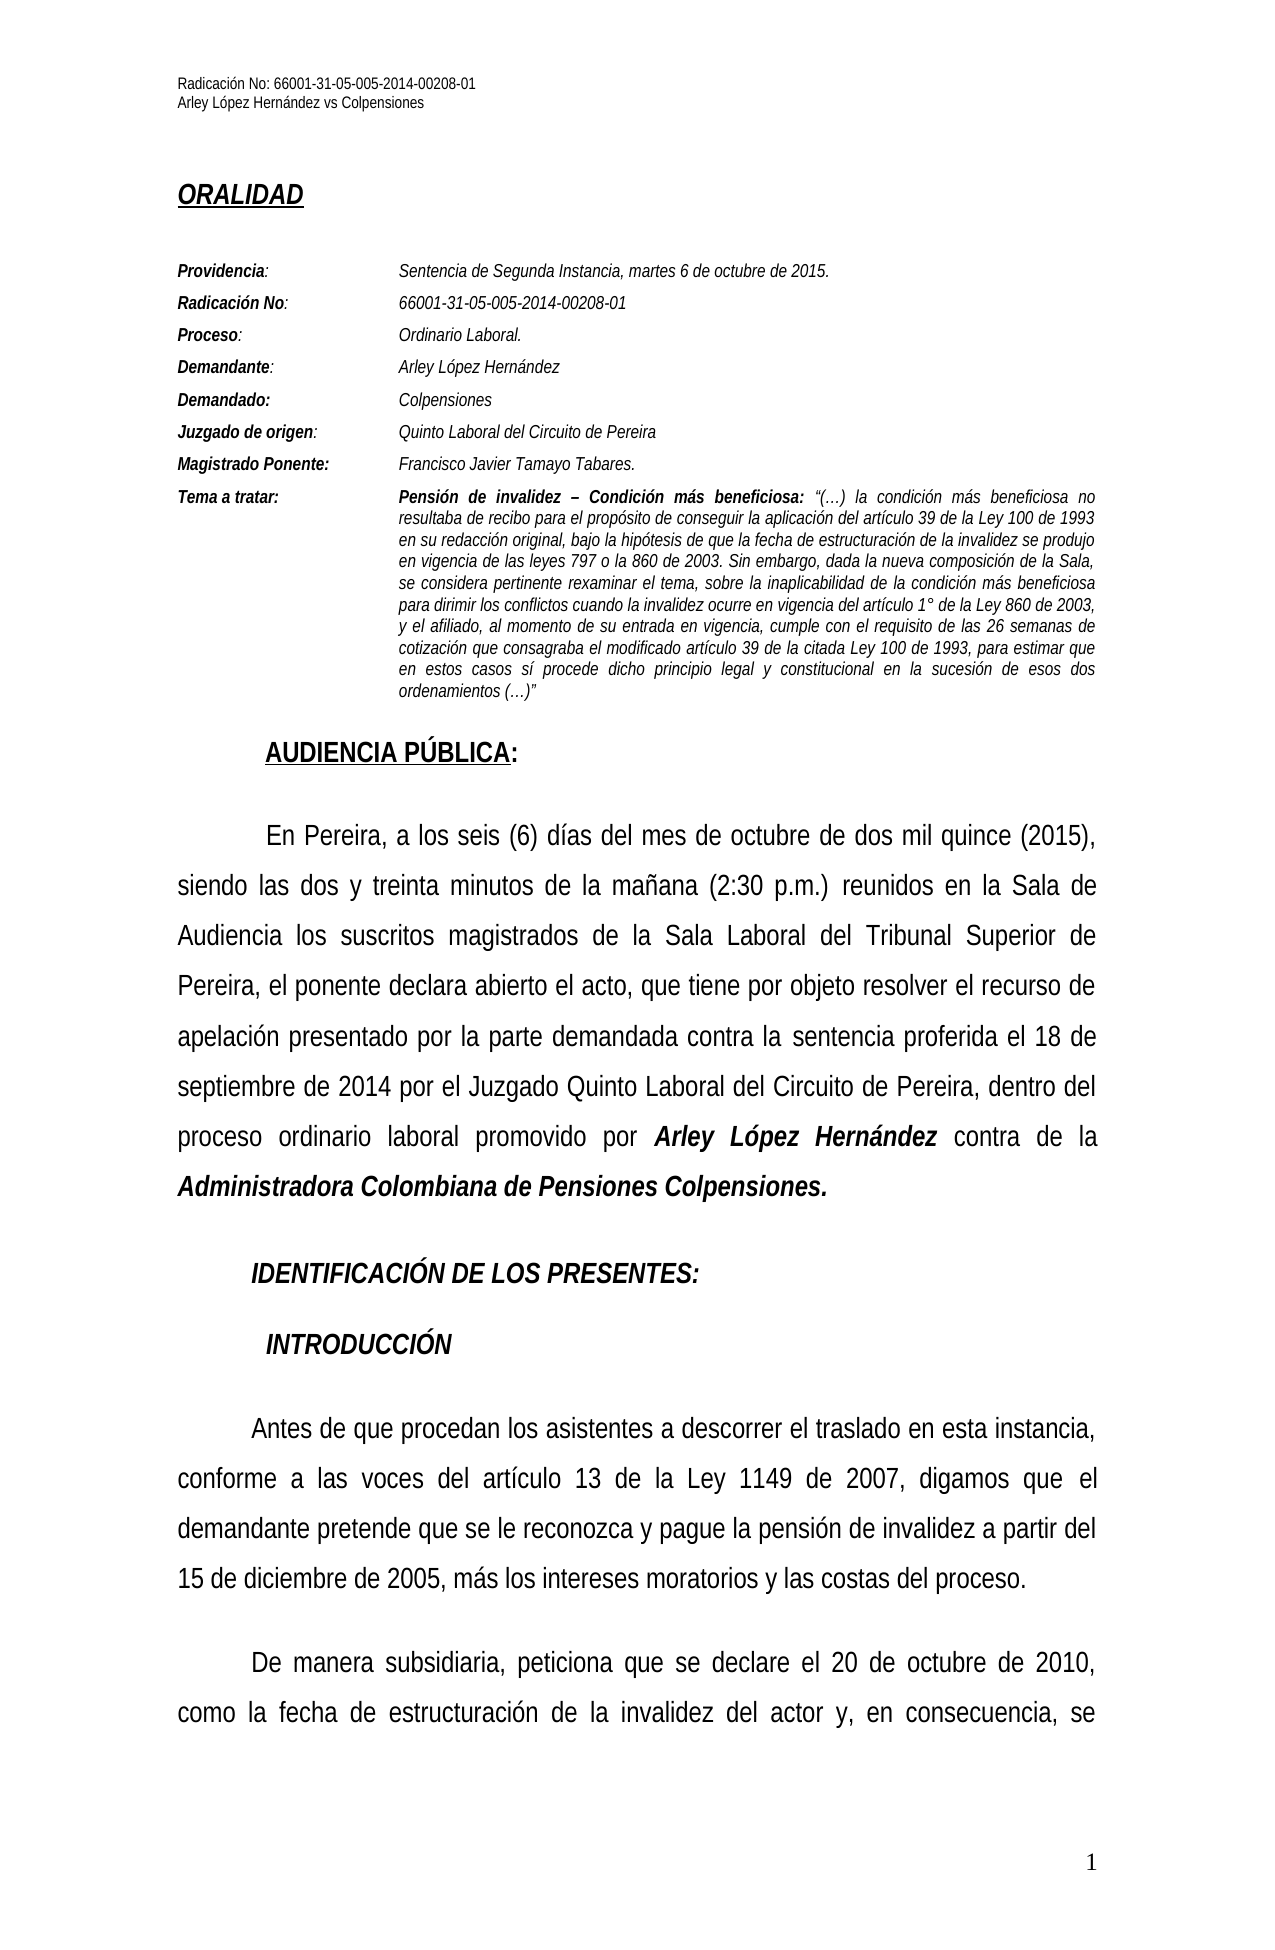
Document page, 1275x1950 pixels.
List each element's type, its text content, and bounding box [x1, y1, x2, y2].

text AUDIENCIA PÚBLICA: [177, 735, 1098, 768]
text INTRODUCCIÓN [177, 1327, 1098, 1361]
text Proceso: Ordinario Laboral. [177, 324, 1098, 346]
text En Pereira, a los seis (6) días del mes de octubre de dos mil quince (2015), siendo las dos y treinta minutos de la mañana (2:30 p.m.) reunidos en la Sala de Audiencia los suscritos magistrados de la Sala Laboral del Tribunal Superior de Pereira, el ponente declara abierto el acto, que tiene por objeto resolver el recurso de apelación presentado por la parte demandada contra la sentencia proferida el 18 de septiembre de 2014 por el Juzgado Quinto Laboral del Circuito de Pereira, dentro del proceso ordinario laboral promovido por Arley López Hernández contra de la Administradora Colombiana de Pensiones Colpensiones. [177, 818, 1098, 1202]
text Juzgado de origen: Quinto Laboral del Circuito de Pereira [177, 421, 1098, 443]
text Magistrado Ponente: Francisco Javier Tamayo Tabares. [177, 453, 1098, 475]
text Antes de que procedan los asistentes a descorrer el traslado en esta instancia, conforme a las voces del artículo 13 de la Ley 1149 de 2007, digamos que el demandante pretende que se le reconozca y pague la pensión de invalidez a partir del 15 de diciembre de 2005, más los intereses moratorios y las costas del proceso. [177, 1411, 1098, 1595]
text Providencia: Sentencia de Segunda Instancia, martes 6 de octubre de 2015. [177, 259, 1098, 281]
text Demandado: Colpensiones [177, 389, 1098, 410]
text IDENTIFICACIÓN DE LOS PRESENTES: [177, 1252, 1098, 1290]
text Radicación No: 66001-31-05-005-2014-00208-01 [177, 292, 1098, 313]
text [177, 1645, 1098, 1728]
text ORALIDAD [177, 177, 1098, 211]
text Demandante: Arley López Hernández [177, 356, 1098, 378]
text Tema a tratar: Pensión de invalidez – Condición más beneficiosa: “(…) la condición más beneficiosa no resultaba de recibo para el propósito de conseguir la aplicación del artículo 39 de la Ley 100 de 1993 en su redacción original, bajo la hipótesis de que la fecha de estructuración de la invalidez se produjo en vigencia de las leyes 797 o la 860 de 2003. Sin embargo, dada la nueva composición de la Sala, se considera pertinente rexaminar el tema, sobre la inaplicabilidad de la condición más beneficiosa para dirimir los conflictos cuando la invalidez ocurre en vigencia del artículo 1° de la Ley 860 de 2003, y el afiliado, al momento de su entrada en vigencia, cumple con el requisito de las 26 semanas de cotización que consagraba el modificado artículo 39 de la citada Ley 100 de 1993, para estimar que en estos casos sí procede dicho principio legal y constitucional en la sucesión de esos dos ordenamientos (…)” [177, 486, 1098, 701]
